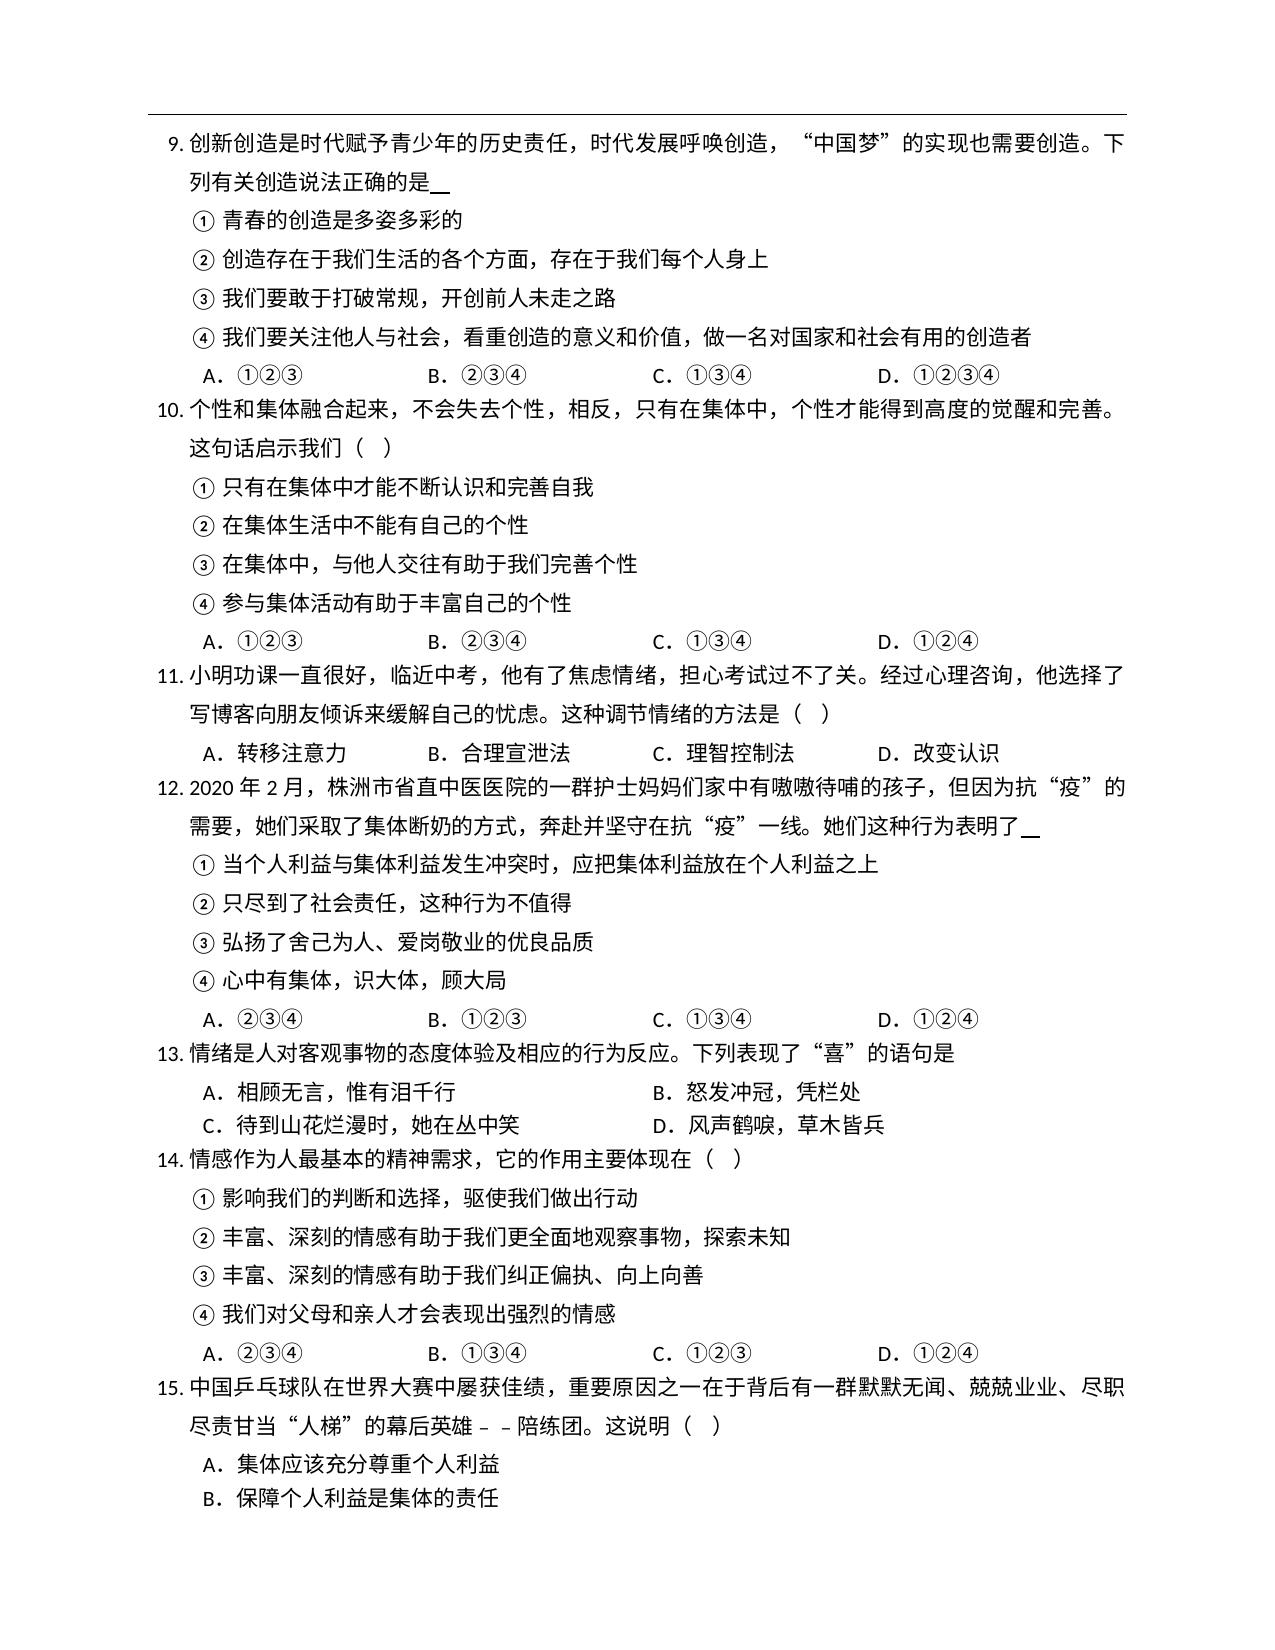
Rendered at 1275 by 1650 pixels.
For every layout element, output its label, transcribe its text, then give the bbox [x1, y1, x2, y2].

text A．①②③ B．②③④ C．①③④ D．①②④ [148, 623, 1127, 657]
text ①影响我们的判断和选择，驱使我们做出行动 [189, 1180, 1127, 1214]
text 个性和集体融合起来，不会失去个性，相反，只有在集体中，个性才能得到高度的觉醒和完善。这句话启示我们（ ） [189, 391, 1127, 464]
text C．待到山花烂漫时，她在丛中笑 D．风声鹤唳，草木皆兵 [148, 1107, 1127, 1141]
text ①青春的创造是多姿多彩的 [189, 202, 1127, 236]
text B．保障个人利益是集体的责任 [148, 1480, 1127, 1514]
text 2020 年 2 月，株洲市省直中医医院的一群护士妈妈们家中有嗷嗷待哺的孩子，但因为抗“疫”的需要，她们采取了集体断奶的方式，奔赴并坚守在抗“疫”一线。她们这种行为表明了 [189, 769, 1127, 842]
text ①只有在集体中才能不断认识和完善自我 [189, 468, 1127, 502]
text 情绪是人对客观事物的态度体验及相应的行为反应。下列表现了“喜”的语句是 [189, 1035, 1127, 1069]
text ③丰富、深刻的情感有助于我们纠正偏执、向上向善 [189, 1257, 1127, 1291]
text ②只尽到了社会责任，这种行为不值得 [189, 885, 1127, 919]
text 中国乒乓球队在世界大赛中屡获佳绩，重要原因之一在于背后有一群默默无闻、兢兢业业、尽职尽责甘当“人梯”的幕后英雄﹣﹣陪练团。这说明（ ） [189, 1368, 1127, 1441]
text A．转移注意力 B．合理宣泄法 C．理智控制法 D．改变认识 [148, 735, 1127, 769]
text A．②③④ B．①②③ C．①③④ D．①②④ [148, 1001, 1127, 1035]
text ④我们要关注他人与社会，看重创造的意义和价值，做一名对国家和社会有用的创造者 [189, 318, 1127, 352]
text ④参与集体活动有助于丰富自己的个性 [189, 584, 1127, 618]
text ②创造存在于我们生活的各个方面，存在于我们每个人身上 [189, 241, 1127, 275]
text 创新创造是时代赋予青少年的历史责任，时代发展呼唤创造，“中国梦”的实现也需要创造。下列有关创造说法正确的是 [189, 125, 1127, 198]
text ①当个人利益与集体利益发生冲突时，应把集体利益放在个人利益之上 [189, 846, 1127, 880]
text 情感作为人最基本的精神需求，它的作用主要体现在（ ） [189, 1141, 1127, 1175]
text A．②③④ B．①③④ C．①②③ D．①②④ [148, 1334, 1127, 1368]
text 小明功课一直很好，临近中考，他有了焦虑情绪，担心考试过不了关。经过心理咨询，他选择了写博客向朋友倾诉来缓解自己的忧虑。这种调节情绪的方法是（ ） [189, 657, 1127, 730]
text A．集体应该充分尊重个人利益 [148, 1446, 1127, 1480]
text ②在集体生活中不能有自己的个性 [189, 507, 1127, 541]
text ④心中有集体，识大体，顾大局 [189, 962, 1127, 996]
text ③我们要敢于打破常规，开创前人未走之路 [189, 280, 1127, 314]
text ③在集体中，与他人交往有助于我们完善个性 [189, 546, 1127, 580]
text ④我们对父母和亲人才会表现出强烈的情感 [189, 1296, 1127, 1330]
text A．①②③ B．②③④ C．①③④ D．①②③④ [148, 357, 1127, 391]
text A．相顾无言，惟有泪千行 B．怒发冲冠，凭栏处 [148, 1073, 1127, 1107]
text ③弘扬了舍己为人、爱岗敬业的优良品质 [189, 923, 1127, 957]
text ②丰富、深刻的情感有助于我们更全面地观察事物，探索未知 [189, 1219, 1127, 1253]
